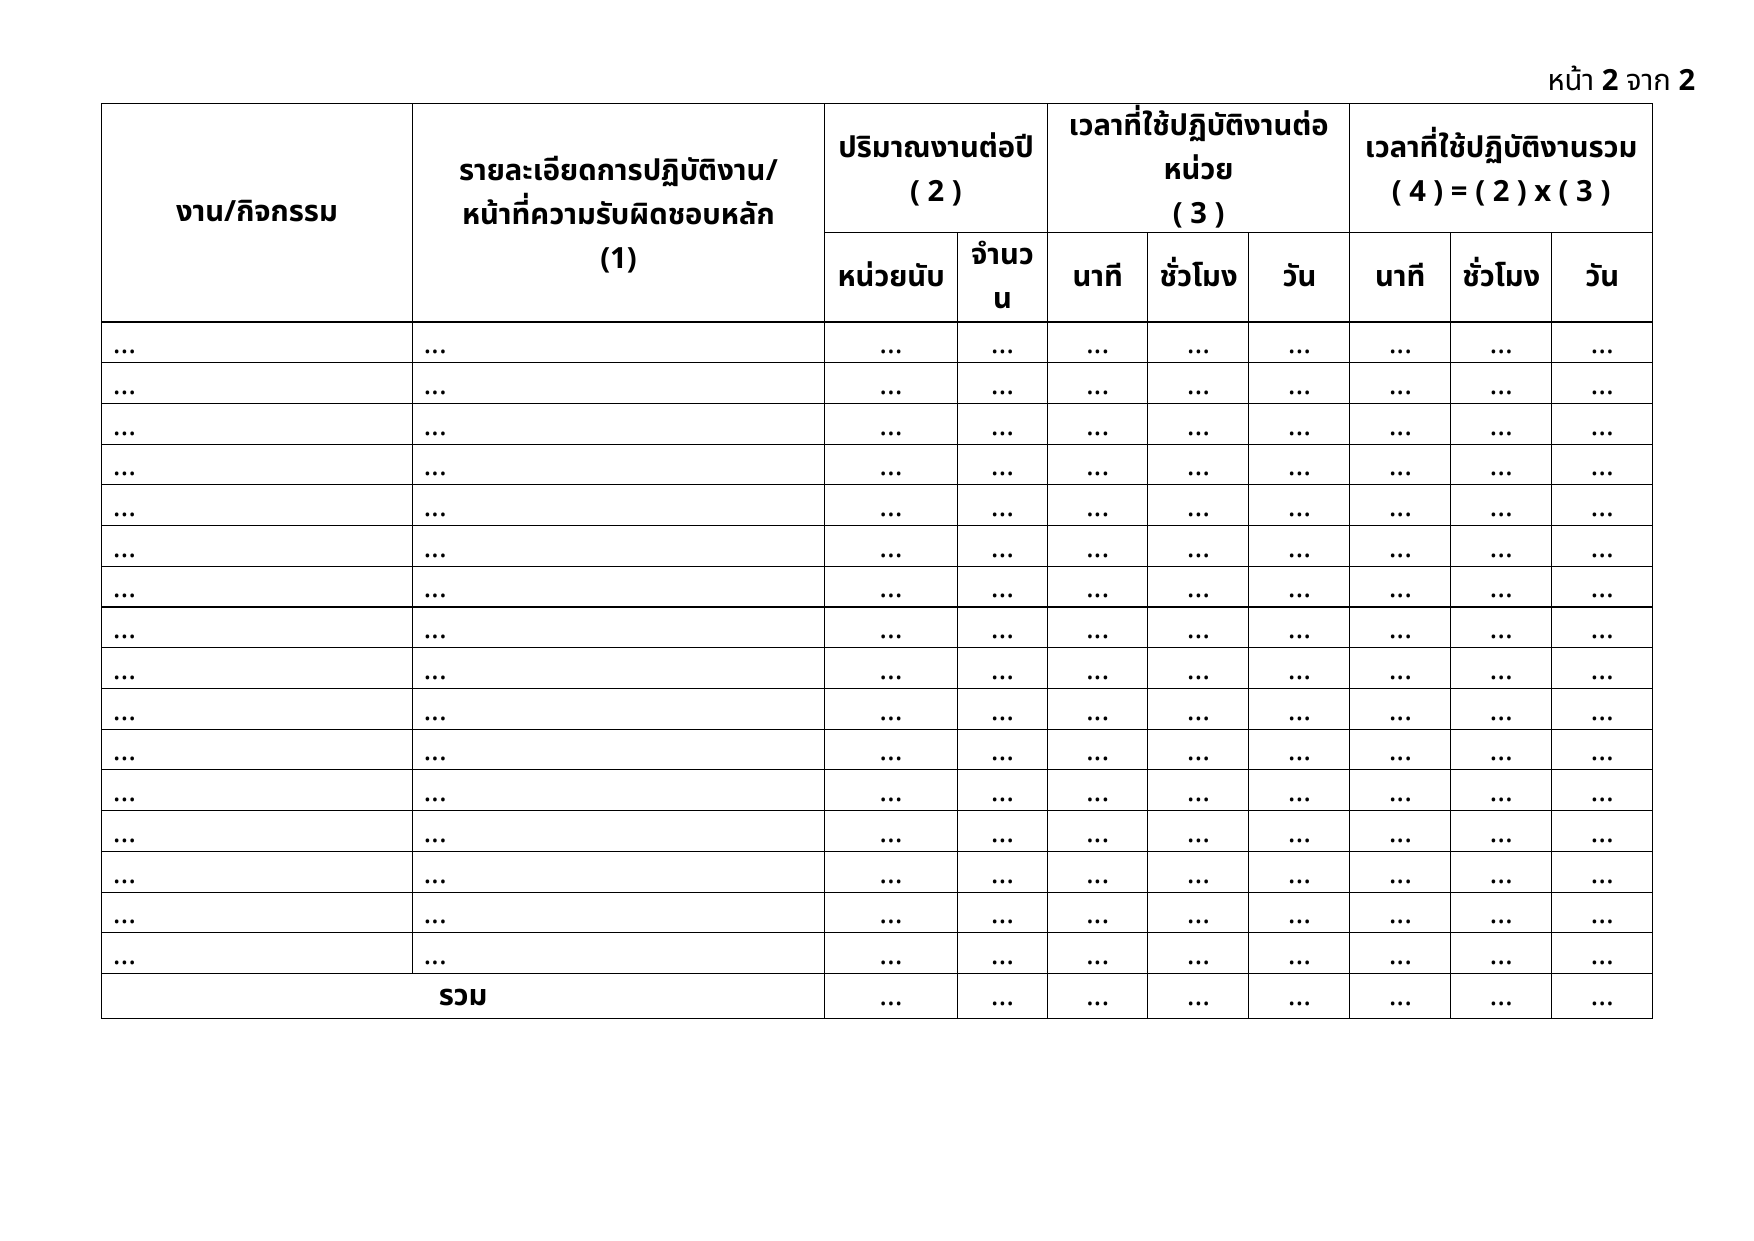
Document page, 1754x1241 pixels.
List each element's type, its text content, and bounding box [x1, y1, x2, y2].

table_cell ... [1148, 811, 1248, 851]
table_cell ... [1350, 648, 1450, 688]
table_cell ... [825, 404, 957, 443]
table_cell ... [1148, 404, 1248, 443]
table_cell ... [958, 567, 1047, 606]
table_cell ... [958, 811, 1047, 851]
table_cell ... [825, 974, 957, 1018]
table_header รายละเอียดการปฏิบัติงาน/ หน้าที่ความรับผิดชอบหลัก (1) [413, 104, 824, 321]
table_cell ... [1048, 363, 1147, 403]
table_cell ... [1048, 974, 1147, 1018]
table_cell ... [413, 485, 824, 525]
table_cell ... [1350, 485, 1450, 525]
table_cell ... [102, 567, 412, 606]
table_cell ... [413, 893, 824, 932]
table_cell ... [1451, 485, 1551, 525]
table_cell ... [1249, 893, 1349, 932]
table_cell ... [1552, 933, 1652, 973]
table_cell ... [413, 445, 824, 484]
table_cell ... [413, 811, 824, 851]
table_cell ... [413, 770, 824, 810]
table_cell ... [825, 933, 957, 973]
table_cell ... [958, 363, 1047, 403]
table_cell ... [102, 852, 412, 892]
table_cell ... [1249, 974, 1349, 1018]
table_cell ... [825, 811, 957, 851]
table_cell ... [1048, 811, 1147, 851]
table_cell ... [1451, 323, 1551, 362]
table_cell ... [1451, 648, 1551, 688]
table_cell ... [413, 567, 824, 606]
table_cell ... [102, 648, 412, 688]
table_cell ... [1350, 933, 1450, 973]
table_cell ... [1249, 770, 1349, 810]
table_cell ... [102, 811, 412, 851]
table_cell ... [1048, 404, 1147, 443]
table_cell ... [958, 933, 1047, 973]
table_cell ... [1148, 852, 1248, 892]
table_cell ... [825, 852, 957, 892]
table_cell ... [1249, 485, 1349, 525]
table_cell ... [1552, 974, 1652, 1018]
table_cell ... [102, 526, 412, 566]
table_cell ... [1451, 933, 1551, 973]
table_cell ... [102, 363, 412, 403]
table_cell ... [1249, 608, 1349, 647]
table_cell ... [958, 485, 1047, 525]
table_cell นาที [1350, 233, 1450, 321]
table_cell ... [413, 689, 824, 729]
table_cell ... [1048, 852, 1147, 892]
table_cell ... [1048, 485, 1147, 525]
table_cell ... [1249, 404, 1349, 443]
table_cell ... [825, 485, 957, 525]
table_cell ... [1048, 770, 1147, 810]
table_cell ... [958, 974, 1047, 1018]
table_cell ... [102, 730, 412, 769]
table_cell ... [1451, 811, 1551, 851]
table_cell ... [958, 730, 1047, 769]
table_cell ... [102, 485, 412, 525]
table_cell ... [1048, 526, 1147, 566]
table_cell ... [1249, 689, 1349, 729]
table_cell ... [958, 404, 1047, 443]
table_cell ... [1552, 689, 1652, 729]
table_cell ... [1451, 852, 1551, 892]
table_cell ... [1148, 526, 1248, 566]
table_cell ... [825, 363, 957, 403]
table_cell ... [1552, 363, 1652, 403]
table_cell ... [1451, 608, 1551, 647]
table_cell ... [1451, 567, 1551, 606]
table_cell ... [1249, 648, 1349, 688]
table_header ปริมาณงานต่อปี ( 2 ) [825, 104, 1047, 232]
table_cell ... [102, 770, 412, 810]
table_header เวลาที่ใช้ปฏิบัติงานต่อหน่วย ( 3 ) [1048, 104, 1349, 232]
table_cell ... [413, 404, 824, 443]
table_cell ... [102, 933, 412, 973]
table_cell ... [1350, 404, 1450, 443]
table_cell ... [1451, 730, 1551, 769]
table_cell ... [1249, 323, 1349, 362]
table_cell ... [1350, 526, 1450, 566]
table_cell ... [102, 608, 412, 647]
table_cell ... [413, 526, 824, 566]
table_cell ... [1350, 730, 1450, 769]
table_cell ... [1148, 648, 1248, 688]
table_cell ... [1552, 648, 1652, 688]
table_cell ... [1249, 567, 1349, 606]
table_cell ... [958, 323, 1047, 362]
table_cell ... [1249, 363, 1349, 403]
table_cell ... [1350, 323, 1450, 362]
table_cell ... [413, 363, 824, 403]
table_cell ... [1148, 933, 1248, 973]
table_cell ... [102, 689, 412, 729]
table_cell ... [958, 445, 1047, 484]
table_cell ... [1350, 770, 1450, 810]
table_cell ชั่วโมง [1148, 233, 1248, 321]
table_cell ... [1552, 893, 1652, 932]
table_cell ... [1148, 363, 1248, 403]
table_cell ... [1148, 323, 1248, 362]
table_cell ... [1249, 445, 1349, 484]
table_cell ... [1048, 893, 1147, 932]
table_cell วัน [1249, 233, 1349, 321]
table_cell ... [1148, 730, 1248, 769]
table_cell ... [413, 648, 824, 688]
table_cell หน่วยนับ [825, 233, 957, 321]
table_cell วัน [1552, 233, 1652, 321]
table_cell ... [1451, 363, 1551, 403]
table_cell ... [1048, 689, 1147, 729]
table_cell ... [1552, 770, 1652, 810]
table_cell ... [1451, 974, 1551, 1018]
table_cell ... [1552, 404, 1652, 443]
table_cell ... [958, 648, 1047, 688]
table_cell ... [1148, 893, 1248, 932]
table_cell ... [1148, 485, 1248, 525]
table_cell ... [1350, 811, 1450, 851]
table_cell ... [1350, 852, 1450, 892]
table_cell ... [413, 852, 824, 892]
table_cell ... [1552, 608, 1652, 647]
table_cell ... [1552, 323, 1652, 362]
table_cell ... [1249, 933, 1349, 973]
table_cell ... [1048, 323, 1147, 362]
table_cell ... [1451, 445, 1551, 484]
table_cell ... [1552, 567, 1652, 606]
table_cell ... [1148, 770, 1248, 810]
table_cell ... [1148, 567, 1248, 606]
table_cell ... [825, 526, 957, 566]
table_cell ... [825, 445, 957, 484]
table_cell ... [1552, 526, 1652, 566]
table_cell ... [1350, 567, 1450, 606]
table_cell ... [825, 323, 957, 362]
table_cell ชั่วโมง [1451, 233, 1551, 321]
table_cell ... [958, 608, 1047, 647]
table_cell ... [825, 730, 957, 769]
table_cell ... [1350, 608, 1450, 647]
table_cell ... [1552, 485, 1652, 525]
table_cell ... [1249, 852, 1349, 892]
table_cell ... [1451, 526, 1551, 566]
table_cell ... [958, 770, 1047, 810]
table_cell ... [1451, 689, 1551, 729]
table_cell ... [1350, 893, 1450, 932]
table_cell ... [1350, 974, 1450, 1018]
table_cell ... [1148, 608, 1248, 647]
table_cell ... [1552, 852, 1652, 892]
table_cell ... [1048, 567, 1147, 606]
table_cell ... [1451, 404, 1551, 443]
table_cell ... [1048, 445, 1147, 484]
table_cell ... [102, 404, 412, 443]
table_cell ... [825, 567, 957, 606]
table_cell ... [1249, 730, 1349, 769]
table_cell ... [1048, 730, 1147, 769]
table_cell ... [413, 323, 824, 362]
table_cell ... [958, 852, 1047, 892]
table_cell ... [1552, 811, 1652, 851]
table_cell ... [1048, 608, 1147, 647]
table_cell ... [413, 933, 824, 973]
table_cell ... [102, 445, 412, 484]
table_cell ... [1048, 648, 1147, 688]
table_cell ... [413, 608, 824, 647]
table_cell ... [1048, 933, 1147, 973]
table_cell ... [1148, 445, 1248, 484]
table_cell ... [1249, 811, 1349, 851]
table_cell ... [825, 893, 957, 932]
table_cell ... [1350, 689, 1450, 729]
table_cell ... [825, 689, 957, 729]
table_cell ... [413, 730, 824, 769]
table_cell ... [958, 689, 1047, 729]
table_cell ... [1552, 445, 1652, 484]
table_cell ... [102, 323, 412, 362]
table_cell ... [825, 770, 957, 810]
table_cell ... [1451, 893, 1551, 932]
table_cell ... [1148, 689, 1248, 729]
table_header งาน/กิจกรรม [102, 104, 412, 321]
table_cell ... [825, 608, 957, 647]
table_cell รวม [102, 974, 824, 1018]
table_cell ... [1350, 363, 1450, 403]
table_cell ... [958, 526, 1047, 566]
table_cell ... [1148, 974, 1248, 1018]
table_cell จำนวน [958, 233, 1047, 321]
table_cell ... [102, 893, 412, 932]
table_cell ... [958, 893, 1047, 932]
table_cell ... [1451, 770, 1551, 810]
table_cell ... [1350, 445, 1450, 484]
table_cell ... [825, 648, 957, 688]
table_header เวลาที่ใช้ปฏิบัติงานรวม ( 4 ) = ( 2 ) x ( 3 ) [1350, 104, 1652, 232]
table_cell ... [1249, 526, 1349, 566]
table_cell นาที [1048, 233, 1147, 321]
table_cell ... [1552, 730, 1652, 769]
